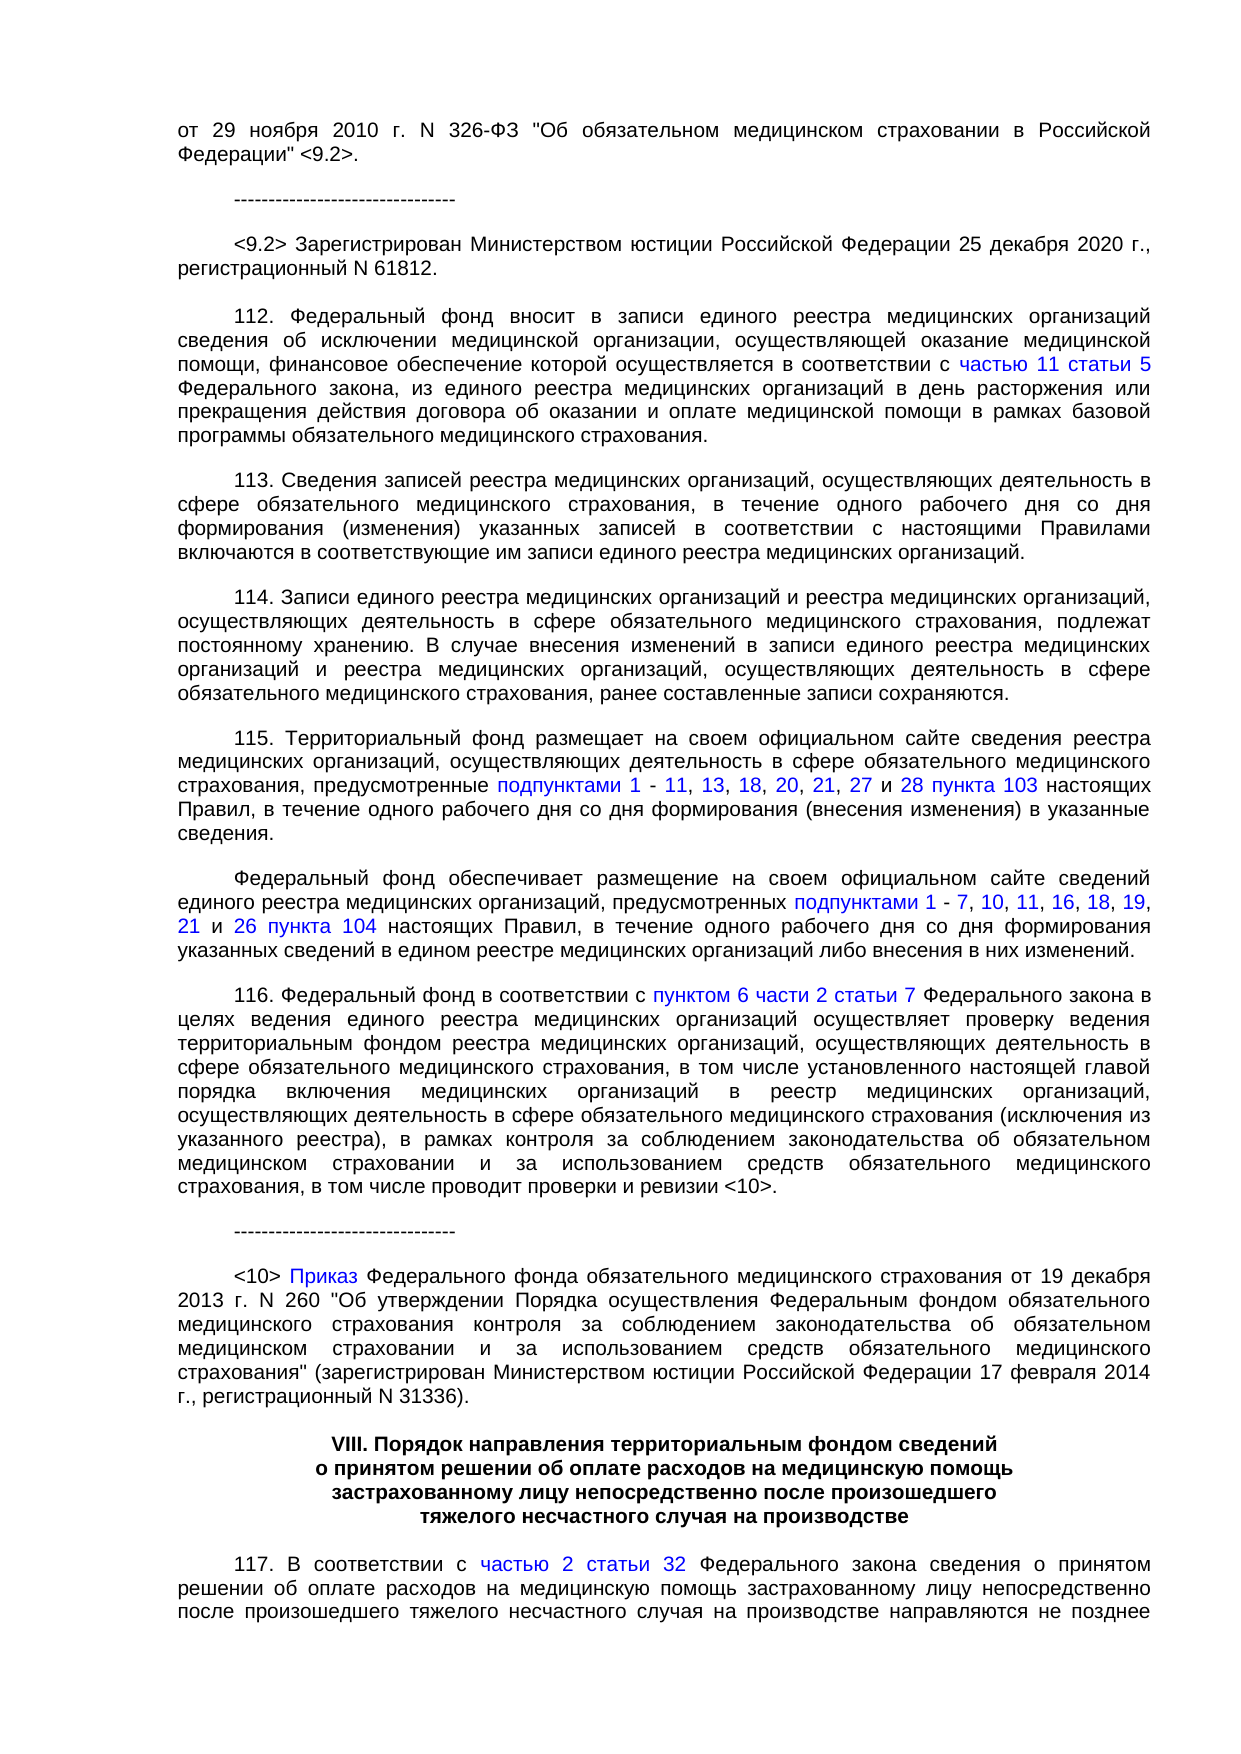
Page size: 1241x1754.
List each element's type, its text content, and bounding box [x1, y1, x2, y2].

text 115. Территориальный фонд размещает на своем официальном сайте сведения реестра медицинских организаций, осуществляющих деятельность в сфере обязательного медицинского страхования, предусмотренные подпунктами 1 - 11, 13, 18, 20, 21, 27 и 28 пункта 103 настоящих Правил, в течение одного рабочего дня со дня формирования (внесения изменения) в указанные сведения. [177, 725, 1152, 845]
text -------------------------------- [177, 187, 1152, 211]
title VIII. Порядок направления территориальным фондом сведений [177, 1432, 1152, 1456]
text 114. Записи единого реестра медицинских организаций и реестра медицинских организаций, осуществляющих деятельность в сфере обязательного медицинского страхования, подлежат постоянному хранению. В случае внесения изменений в записи единого реестра медицинских организаций и реестра медицинских организаций, осуществляющих деятельность в сфере обязательного медицинского страхования, ранее составленные записи сохраняются. [177, 585, 1152, 704]
title застрахованному лицу непосредственно после произошедшего [177, 1479, 1152, 1503]
text -------------------------------- [177, 1219, 1152, 1243]
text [177, 118, 1152, 166]
text <9.2> Зарегистрирован Министерством юстиции Российской Федерации 25 декабря 2020 г., регистрационный N 61812. [177, 232, 1152, 279]
text 116. Федеральный фонд в соответствии с пунктом 6 части 2 статьи 7 Федерального закона в целях ведения единого реестра медицинских организаций осуществляет проверку ведения территориальным фондом реестра медицинских организаций, осуществляющих деятельность в сфере обязательного медицинского страхования, в том числе установленного настоящей главой порядка включения медицинских организаций в реестр медицинских организаций, осуществляющих деятельность в сфере обязательного медицинского страхования (исключения из указанного реестра), в рамках контроля за соблюдением законодательства об обязательном медицинском страховании и за использованием средств обязательного медицинского страхования, в том числе проводит проверки и ревизии <10>. [177, 983, 1152, 1198]
title о принятом решении об оплате расходов на медицинскую помощь [177, 1456, 1152, 1479]
text 112. Федеральный фонд вносит в записи единого реестра медицинских организаций сведения об исключении медицинской организации, осуществляющей оказание медицинской помощи, финансовое обеспечение которой осуществляется в соответствии с частью 11 статьи 5 Федерального закона, из единого реестра медицинских организаций в день расторжения или прекращения действия договора об оказании и оплате медицинской помощи в рамках базовой программы обязательного медицинского страхования. [177, 303, 1152, 447]
text 113. Сведения записей реестра медицинских организаций, осуществляющих деятельность в сфере обязательного медицинского страхования, в течение одного рабочего дня со дня формирования (изменения) указанных записей в соответствии с настоящими Правилами включаются в соответствующие им записи единого реестра медицинских организаций. [177, 468, 1152, 564]
title тяжелого несчастного случая на производстве [177, 1503, 1152, 1527]
text Федеральный фонд обеспечивает размещение на своем официальном сайте сведений единого реестра медицинских организаций, предусмотренных подпунктами 1 - 7, 10, 11, 16, 18, 19, 21 и 26 пункта 104 настоящих Правил, в течение одного рабочего дня со дня формирования указанных сведений в едином реестре медицинских организаций либо внесения в них изменений. [177, 866, 1152, 962]
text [177, 1551, 1152, 1623]
text <10> Приказ Федерального фонда обязательного медицинского страхования от 19 декабря 2013 г. N 260 "Об утверждении Порядка осуществления Федеральным фондом обязательного медицинского страхования контроля за соблюдением законодательства об обязательном медицинском страховании и за использованием средств обязательного медицинского страхования" (зарегистрирован Министерством юстиции Российской Федерации 17 февраля 2014 г., регистрационный N 31336). [177, 1264, 1152, 1408]
